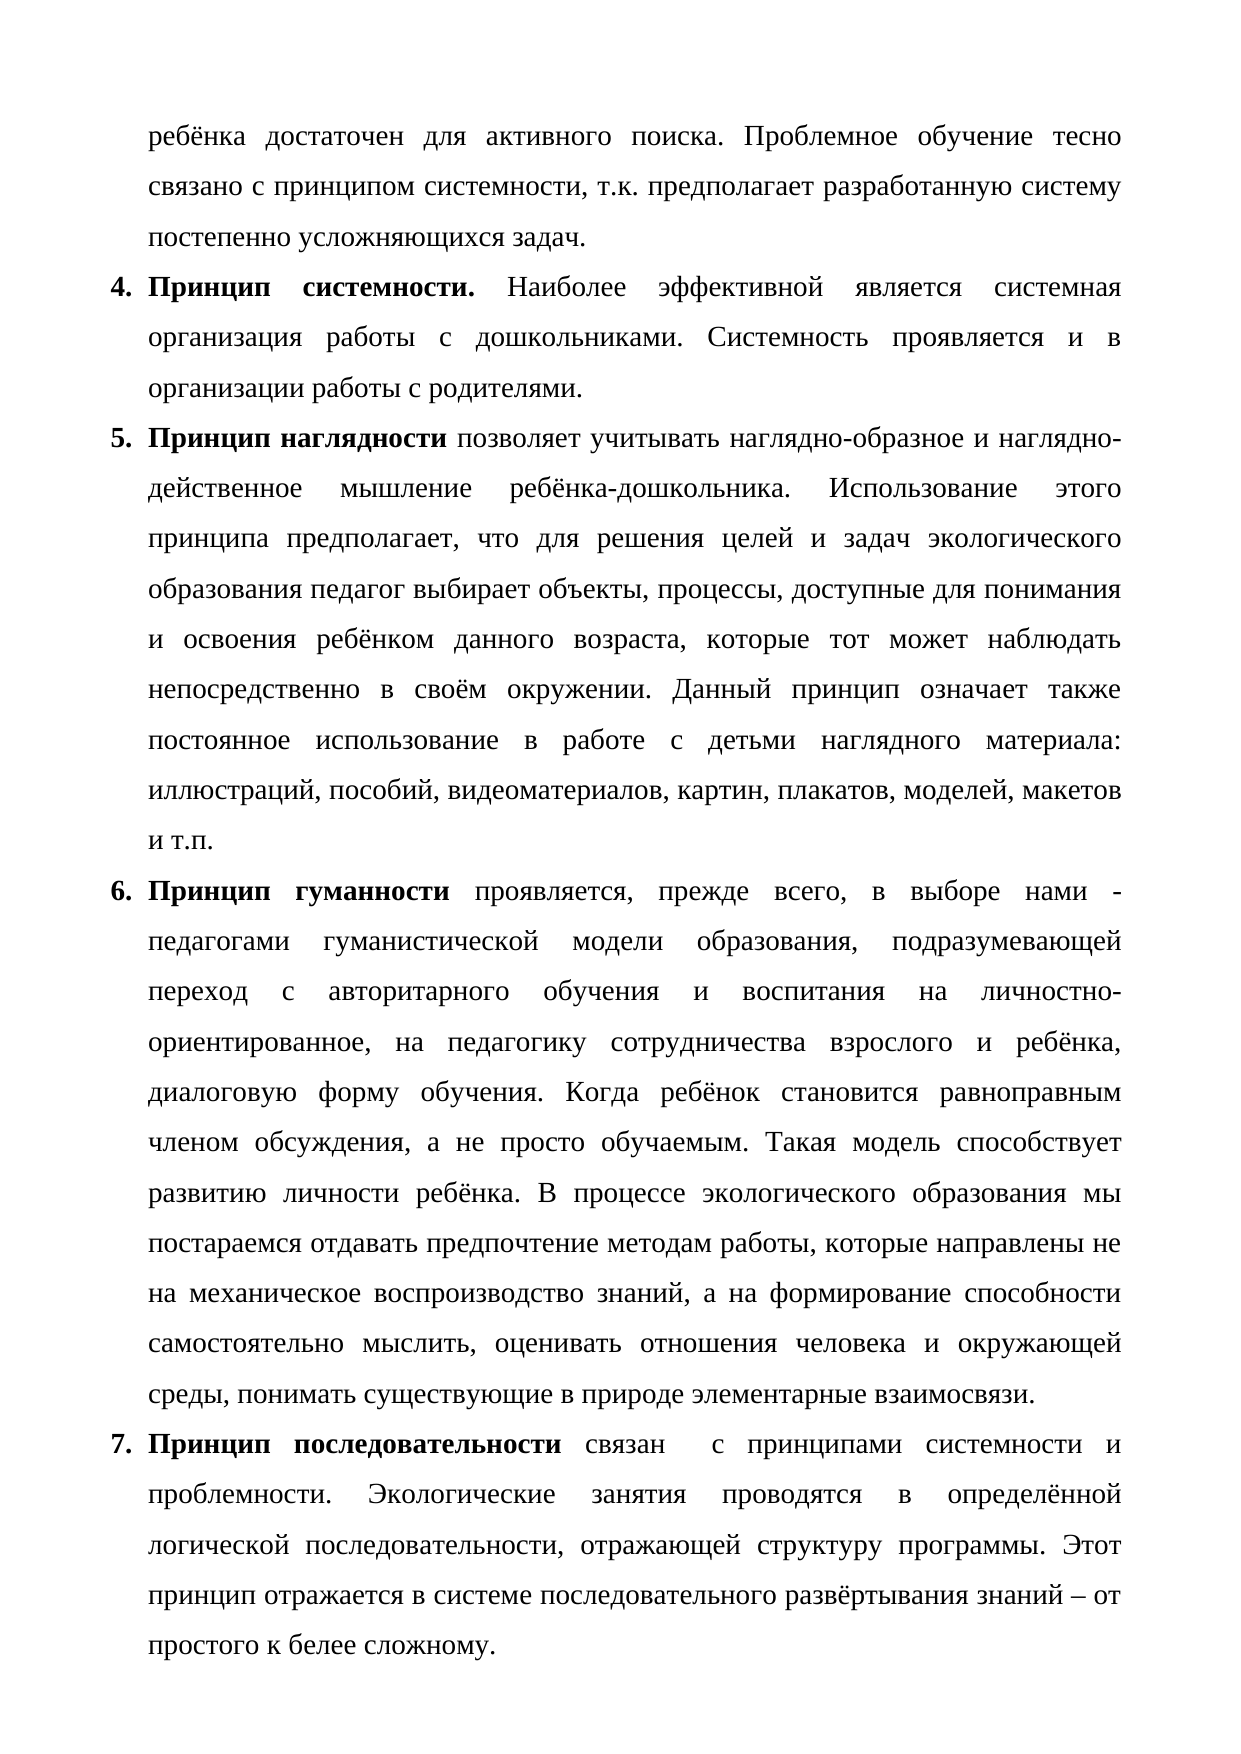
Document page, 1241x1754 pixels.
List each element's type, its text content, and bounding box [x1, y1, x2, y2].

list Принцип наглядности позволяет учитывать наглядно-образное и наглядно-действенное мышление ребёнка-дошкольника. Использование этого принципа предполагает, что для решения целей и задач экологического образования педагог выбирает объекты, процессы, доступные для понимания и освоения ребёнком данного возраста, которые тот может наблюдать непосредственно в своём окружении. Данный принцип означает также постоянное использование в работе с детьми наглядного материала: иллюстраций, пособий, видеоматериалов, картин, плакатов, моделей, макетов и т.п. [110, 420, 1122, 856]
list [110, 118, 1122, 252]
list Принцип системности. Наиболее эффективной является системная организация работы с дошкольниками. Системность проявляется и в организации работы с родителями. [110, 269, 1122, 403]
list Принцип последовательности связан с принципами системности и проблемности. Экологические занятия проводятся в определённой логической последовательности, отражающей структуру программы. Этот принцип отражается в системе последовательного развёртывания знаний – от простого к белее сложному. [110, 1426, 1122, 1661]
list Принцип гуманности проявляется, прежде всего, в выборе нами - педагогами гуманистической модели образования, подразумевающей переход с авторитарного обучения и воспитания на личностно-ориентированное, на педагогику сотрудничества взрослого и ребёнка, диалоговую форму обучения. Когда ребёнок становится равноправным членом обсуждения, а не просто обучаемым. Такая модель способствует развитию личности ребёнка. В процессе экологического образования мы постараемся отдавать предпочтение методам работы, которые направлены не на механическое воспроизводство знаний, а на формирование способности самостоятельно мыслить, оценивать отношения человека и окружающей среды, понимать существующие в природе элементарные взаимосвязи. [110, 873, 1122, 1409]
